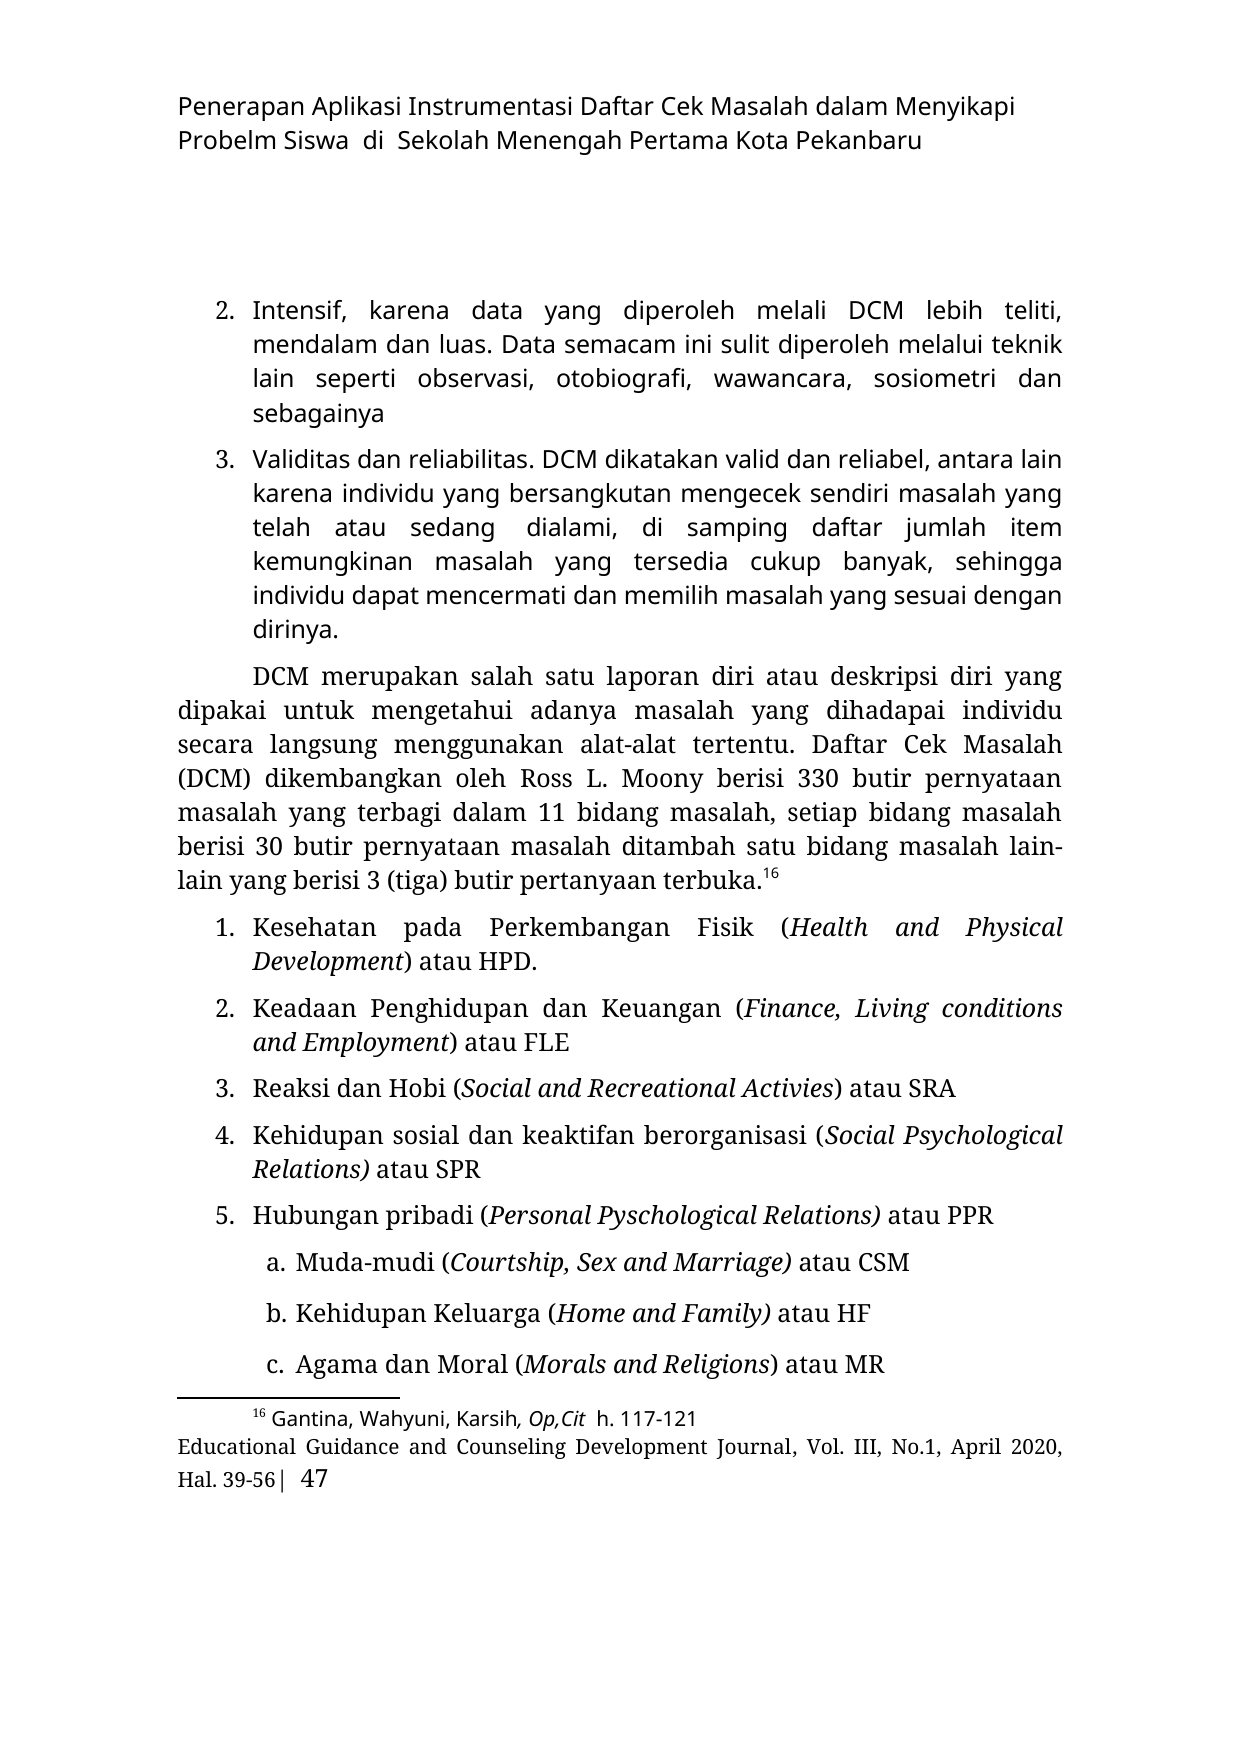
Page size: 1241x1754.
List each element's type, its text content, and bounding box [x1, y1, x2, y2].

text DCM merupakan salah satu laporan diri atau deskripsi diri yang dipakai untuk mengetahui adanya masalah yang dihadapai individu secara langsung menggunakan alat-alat tertentu. Daftar Cek Masalah (DCM) dikembangkan oleh Ross L. Moony berisi 330 butir pernyataan masalah yang terbagi dalam 11 bidang masalah, setiap bidang masalah berisi 30 butir pernyataan masalah ditambah satu bidang masalah lain-lain yang berisi 3 (tiga) butir pertanyaan terbuka. [177, 659, 1063, 897]
list Hubungan pribadi (Personal Pyschological Relations) atau PPR [215, 1198, 1063, 1232]
list Agama dan Moral (Morals and Religions) atau MR [266, 1347, 1063, 1381]
list Kehidupan Keluarga (Home and Family) atau HF [266, 1296, 1063, 1330]
list Intensif, karena data yang diperoleh melali DCM lebih teliti, mendalam dan luas. Data semacam ini sulit diperoleh melalui teknik lain seperti observasi, otobiografi, wawancara, sosiometri dan sebagainya [215, 293, 1063, 429]
list Muda-mudi (Courtship, Sex and Marriage) atau CSM [266, 1244, 1063, 1279]
list Kehidupan sosial dan keaktifan berorganisasi (Social Psychological Relations) atau SPR [215, 1117, 1063, 1186]
list Keadaan Penghidupan dan Keuangan (Finance, Living conditions and Employment) atau FLE [215, 990, 1063, 1058]
list Kesehatan pada Perkembangan Fisik (Health and Physical Development) atau HPD. [215, 909, 1063, 978]
list Validitas dan reliabilitas. DCM dikatakan valid dan reliabel, antara lain karena individu yang bersangkutan mengecek sendiri masalah yang telah atau sedang dialami, di samping daftar jumlah item kemungkinan masalah yang tersedia cukup banyak, sehingga individu dapat mencermati dan memilih masalah yang sesuai dengan dirinya. [215, 442, 1063, 646]
list Reaksi dan Hobi (Social and Recreational Activies) atau SRA [215, 1071, 1063, 1105]
